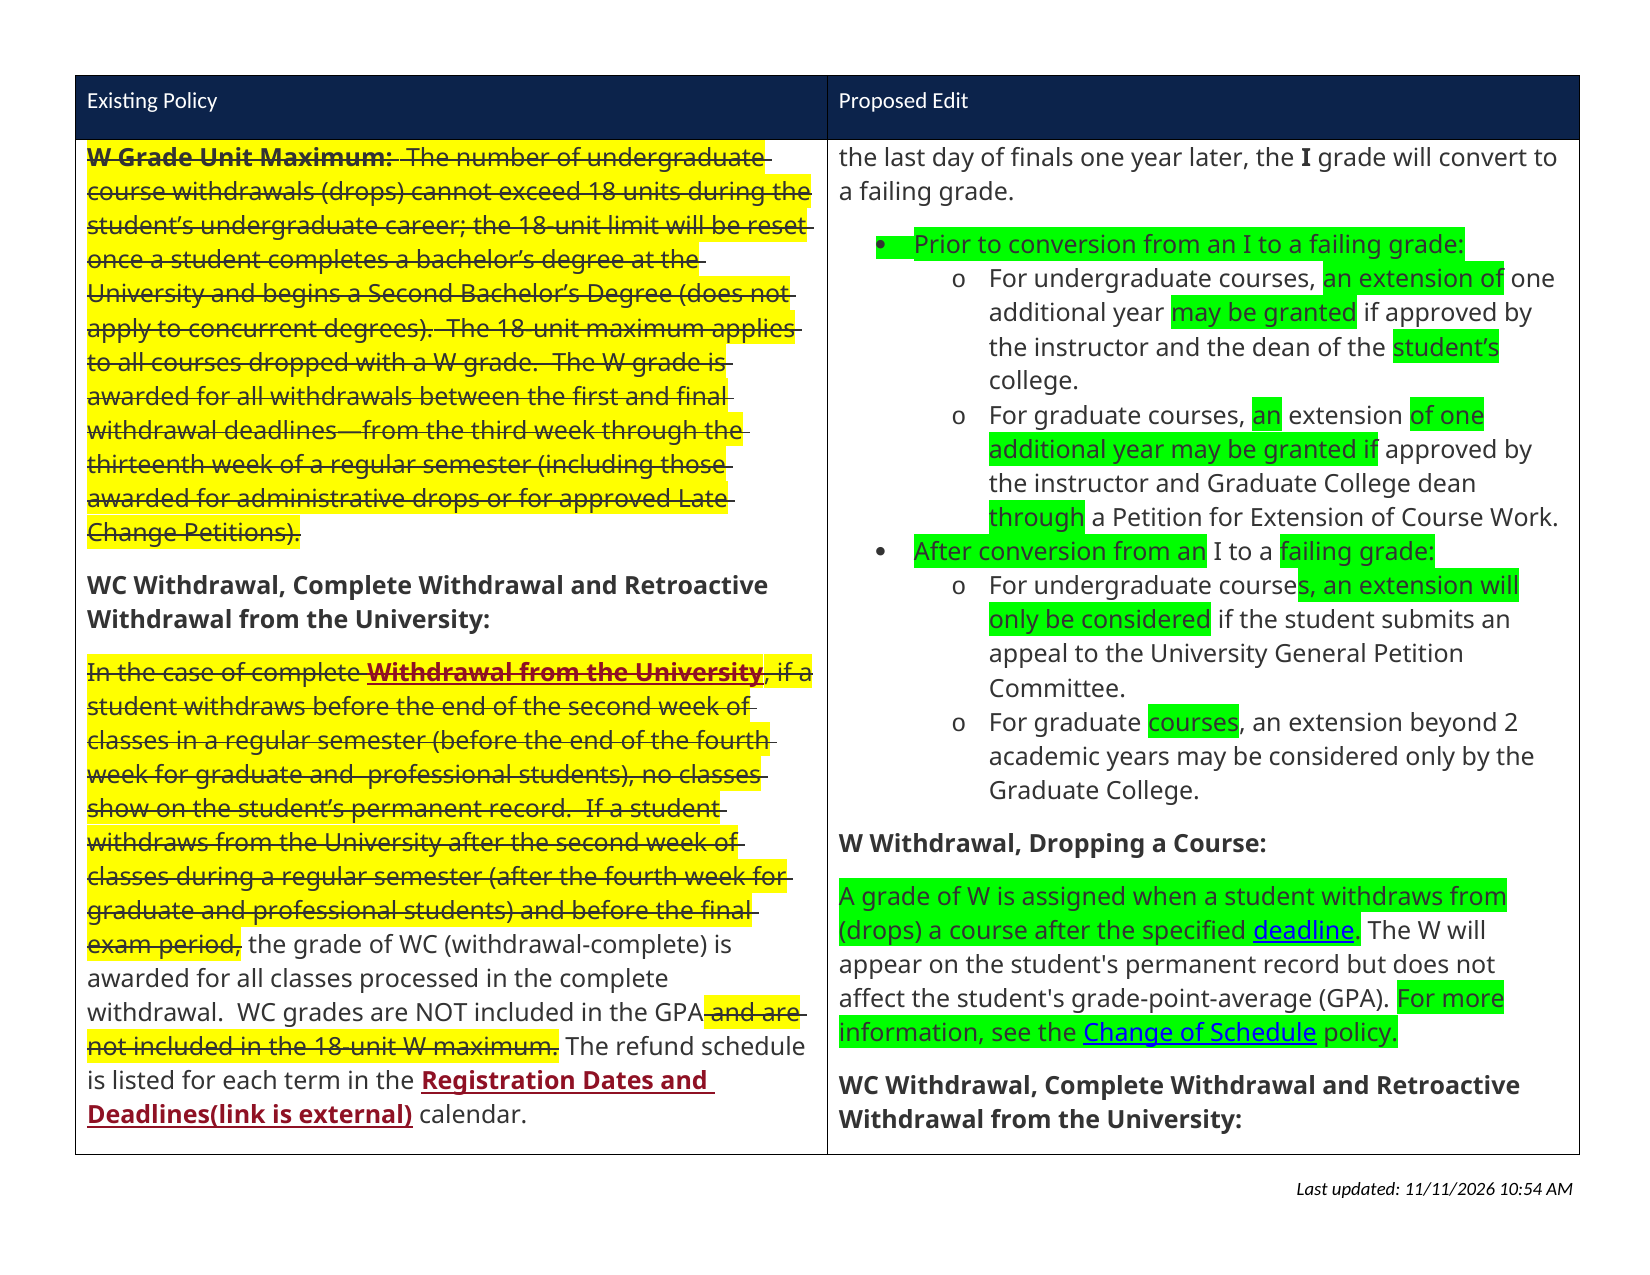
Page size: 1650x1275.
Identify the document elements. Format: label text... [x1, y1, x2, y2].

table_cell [76, 140, 827, 1154]
table_header Existing Policy [76, 76, 827, 139]
table_header Proposed Edit [828, 76, 1579, 139]
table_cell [828, 140, 1579, 1154]
